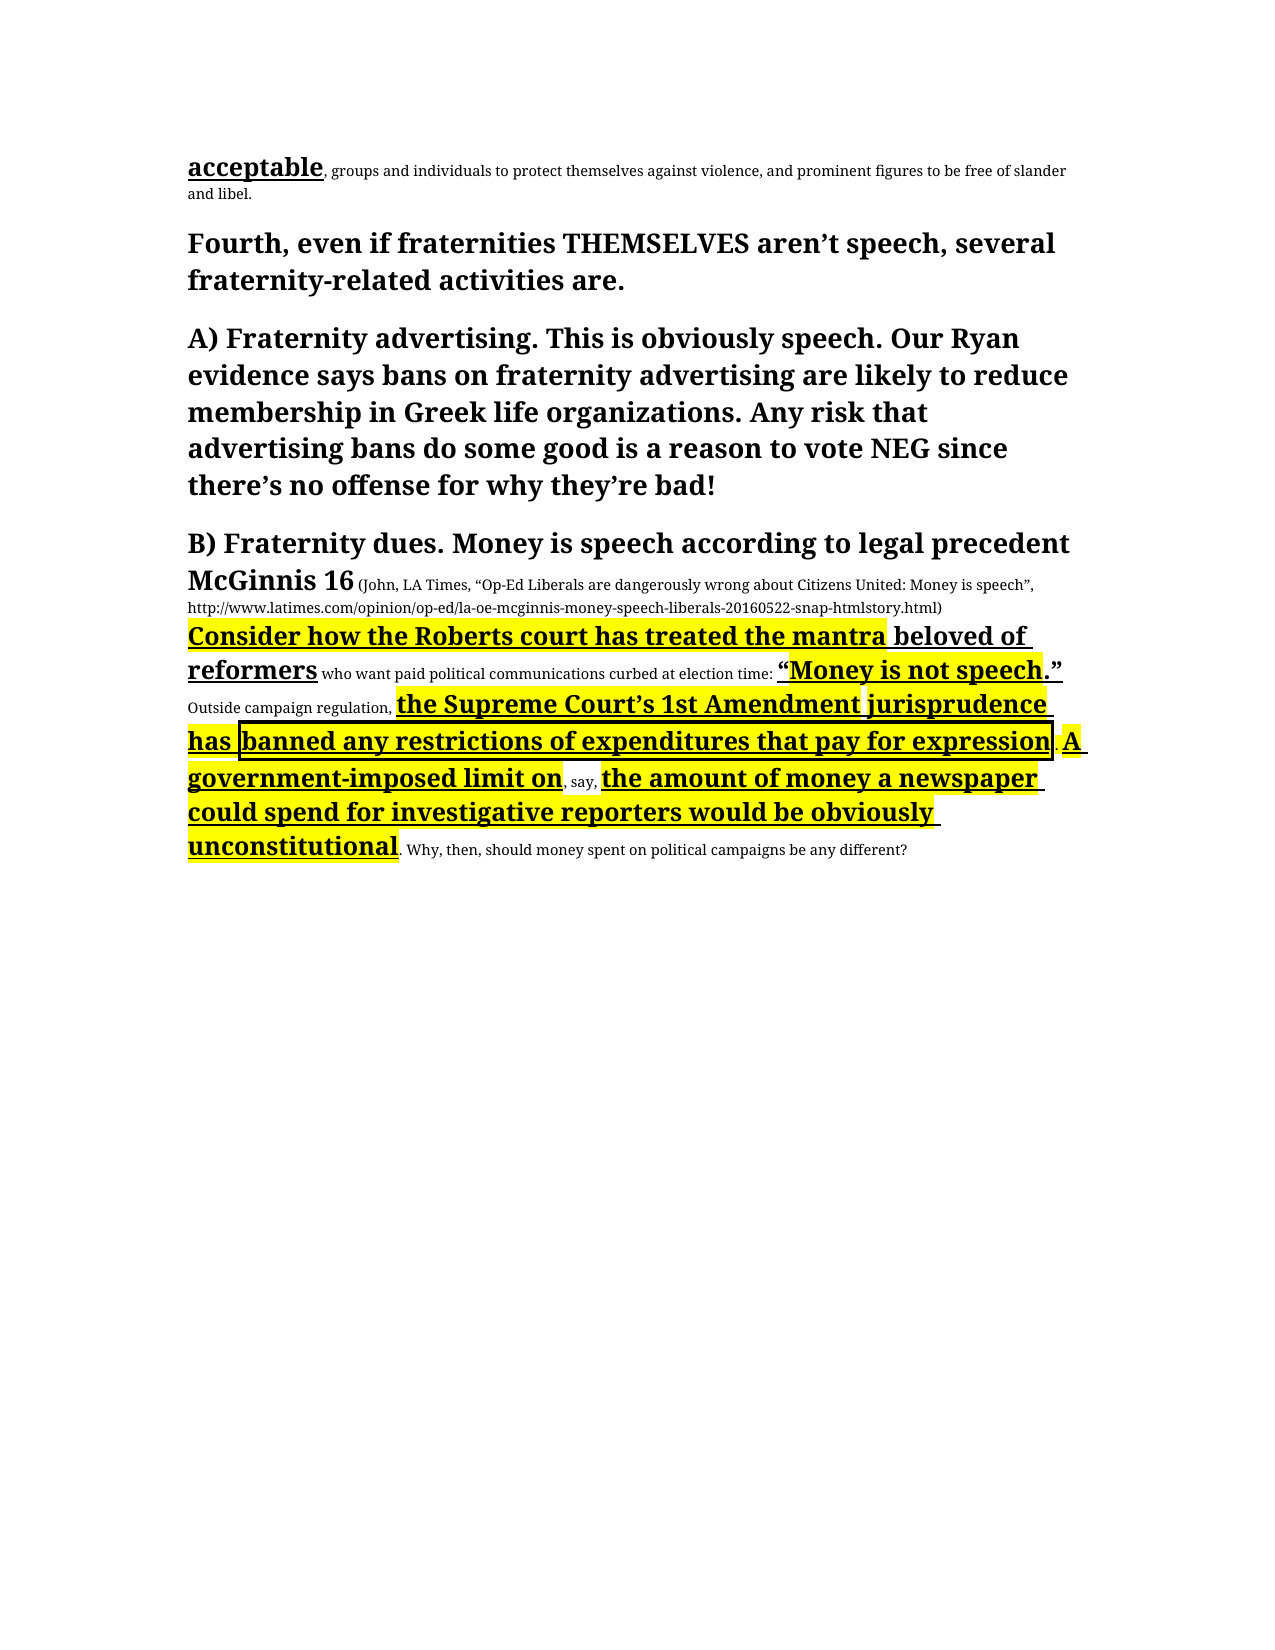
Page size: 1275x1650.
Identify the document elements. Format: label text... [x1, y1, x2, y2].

text McGinnis 16 (John, LA Times, “Op-Ed Liberals are dangerously wrong about Citizens United: Money is speech”, http://www.latimes.com/opinion/op-ed/la-oe-mcginnis-money-speech-liberals-20160522-snap-htmlstory.html) [187, 561, 1087, 618]
subtitle Fourth, even if fraternities THEMSELVES aren’t speech, several fraternity-related activities are. [187, 225, 1087, 298]
text Consider how the Roberts court has treated the mantra beloved of reformers who want paid political communications curbed at election time: “Money is not speech.” Outside campaign regulation, the Supreme Court’s 1st Amendment jurisprudence has banned any restrictions of expenditures that pay for expression. A government-imposed limit on, say, the amount of money a newspaper could spend for investigative reporters would be obviously unconstitutional. Why, then, should money spent on political campaigns be any different? [399, 618, 1087, 863]
text Consider how the Roberts court has treated the mantra beloved of reformers who want paid political communications curbed at election time: “Money is not speech.” Outside campaign regulation, the Supreme Court’s 1st Amendment jurisprudence has banned any restrictions of expenditures that pay for expression. A government-imposed limit on, say, the amount of money a newspaper could spend for investigative reporters would be obviously unconstitutional. Why, then, should money spent on political campaigns be any different? [187, 648, 789, 731]
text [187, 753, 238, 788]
subtitle A) Fraternity advertising. This is obviously speech. Our Ryan evidence says bans on fraternity advertising are likely to reduce membership in Greek life organizations. Any risk that advertising bans do some good is a reason to vote NEG since there’s no offense for why they’re bad! [187, 319, 1087, 504]
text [187, 150, 1087, 204]
subtitle B) Fraternity dues. Money is speech according to legal precedent [187, 524, 1087, 561]
